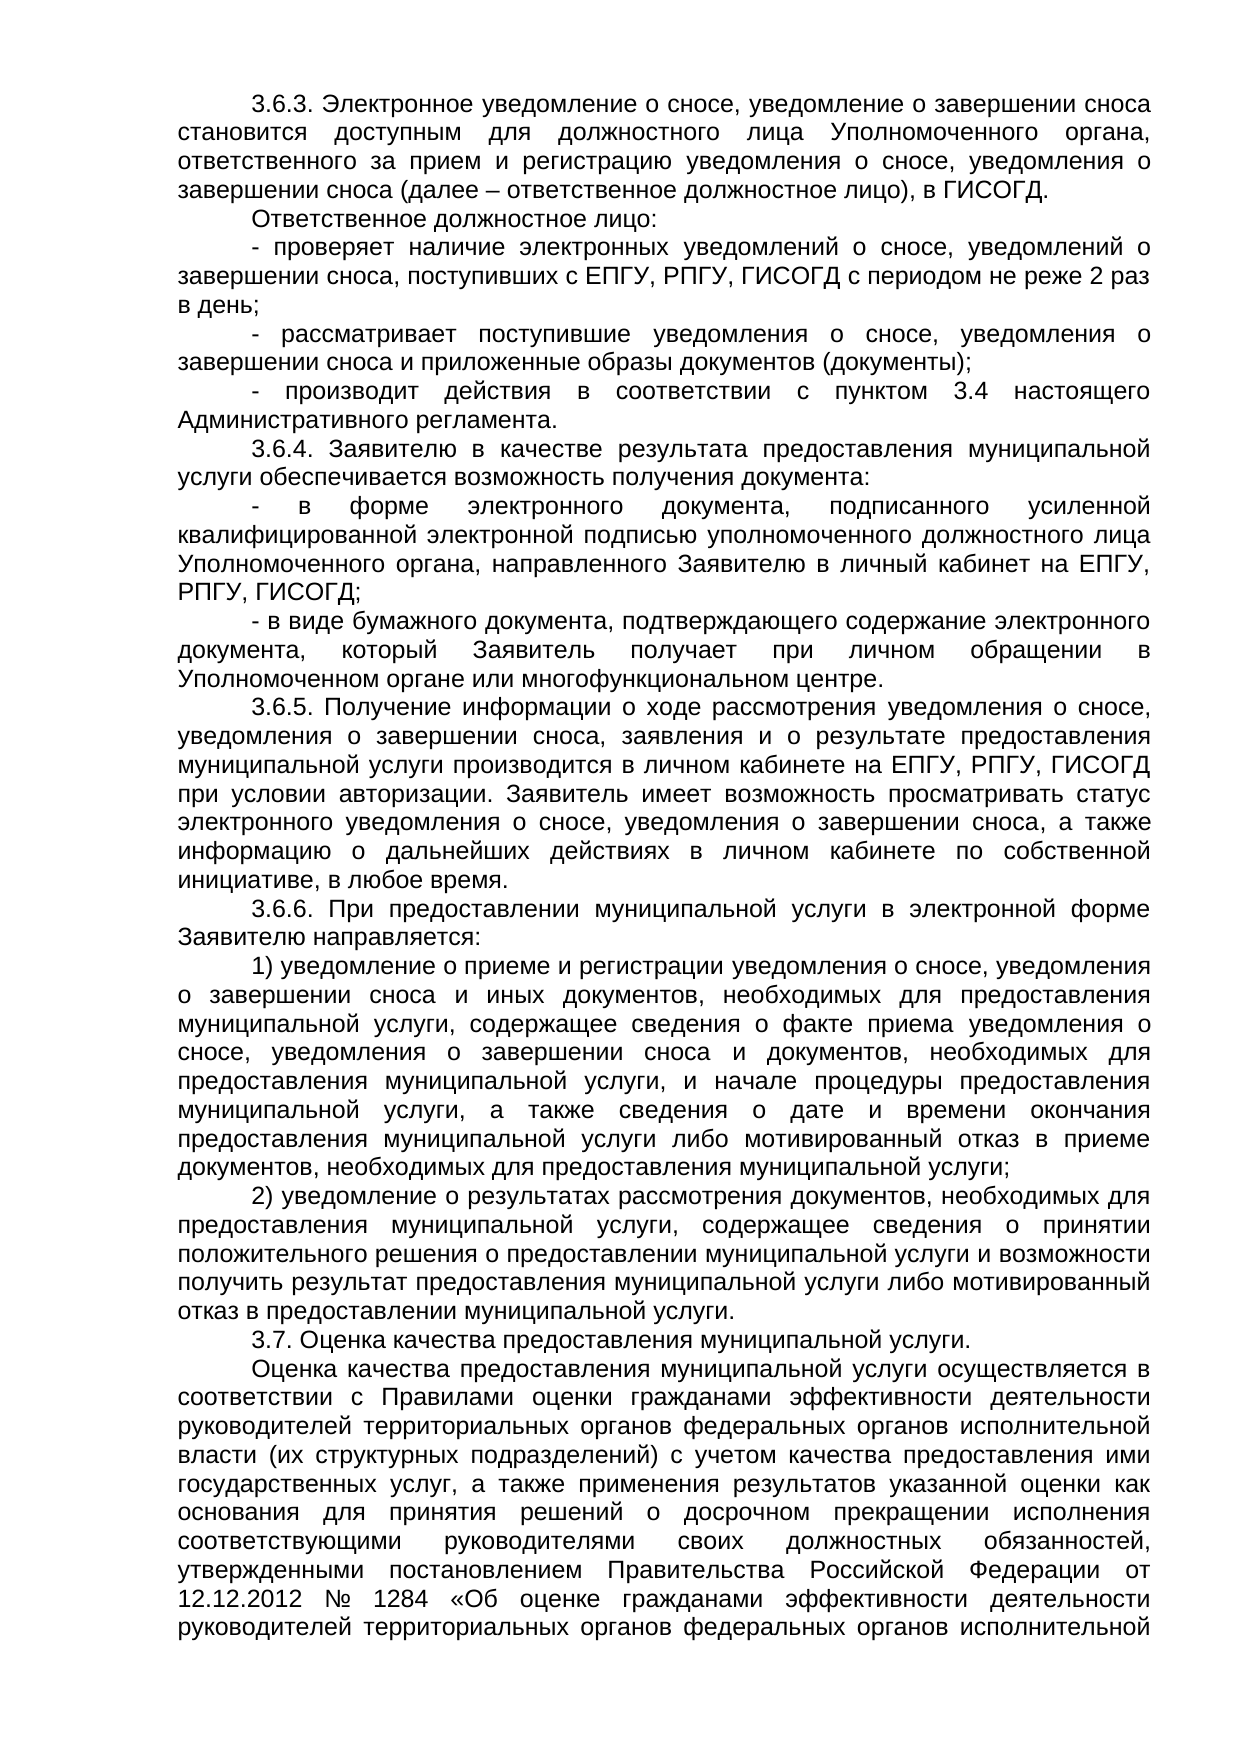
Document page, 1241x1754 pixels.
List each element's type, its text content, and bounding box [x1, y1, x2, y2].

text 3.6.4. Заявителю в качестве результата предоставления муниципальной услуги обеспечивается возможность получения документа: [177, 434, 1152, 491]
text - производит действия в соответствии с пунктом 3.4 настоящего Административного регламента. [177, 376, 1152, 434]
text - рассматривает поступившие уведомления о сносе, уведомления о завершении сноса и приложенные образы документов (документы); [177, 319, 1152, 376]
text - проверяет наличие электронных уведомлений о сносе, уведомлений о завершении сноса, поступивших с ЕПГУ, РПГУ, ГИСОГД с периодом не реже 2 раз в день; [177, 232, 1152, 319]
text 2) уведомление о результатах рассмотрения документов, необходимых для предоставления муниципальной услуги, содержащее сведения о принятии положительного решения о предоставлении муниципальной услуги и возможности получить результат предоставления муниципальной услуги либо мотивированный отказ в предоставлении муниципальной услуги. [177, 1181, 1152, 1325]
text 1) уведомление о приеме и регистрации уведомления о сносе, уведомления о завершении сноса и иных документов, необходимых для предоставления муниципальной услуги, содержащее сведения о факте приема уведомления о сносе, уведомления о завершении сноса и документов, необходимых для предоставления муниципальной услуги, и начале процедуры предоставления муниципальной услуги, а также сведения о дате и времени окончания предоставления муниципальной услуги либо мотивированный отказ в приеме документов, необходимых для предоставления муниципальной услуги; [177, 951, 1152, 1181]
text 3.6.6. При предоставлении муниципальной услуги в электронной форме Заявителю направляется: [177, 894, 1152, 951]
text 3.7. Оценка качества предоставления муниципальной услуги. [177, 1325, 1152, 1354]
text 3.6.5. Получение информации о ходе рассмотрения уведомления о сносе, уведомления о завершении сноса, заявления и о результате предоставления муниципальной услуги производится в личном кабинете на ЕПГУ, РПГУ, ГИСОГД при условии авторизации. Заявитель имеет возможность просматривать статус электронного уведомления о сносе, уведомления о завершении сноса, а также информацию о дальнейших действиях в личном кабинете по собственной инициативе, в любое время. [177, 692, 1152, 894]
text 3.6.3. Электронное уведомление о сносе, уведомление о завершении сноса становится доступным для должностного лица Уполномоченного органа, ответственного за прием и регистрацию уведомления о сносе, уведомления о завершении сноса (далее – ответственное должностное лицо), в ГИСОГД. [177, 89, 1152, 204]
text - в виде бумажного документа, подтверждающего содержание электронного документа, который Заявитель получает при личном обращении в Уполномоченном органе или многофункциональном центре. [177, 606, 1152, 692]
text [177, 1354, 1152, 1641]
text - в форме электронного документа, подписанного усиленной квалифицированной электронной подписью уполномоченного должностного лица Уполномоченного органа, направленного Заявителю в личный кабинет на ЕПГУ, РПГУ, ГИСОГД; [177, 491, 1152, 606]
text Ответственное должностное лицо: [177, 204, 1152, 232]
